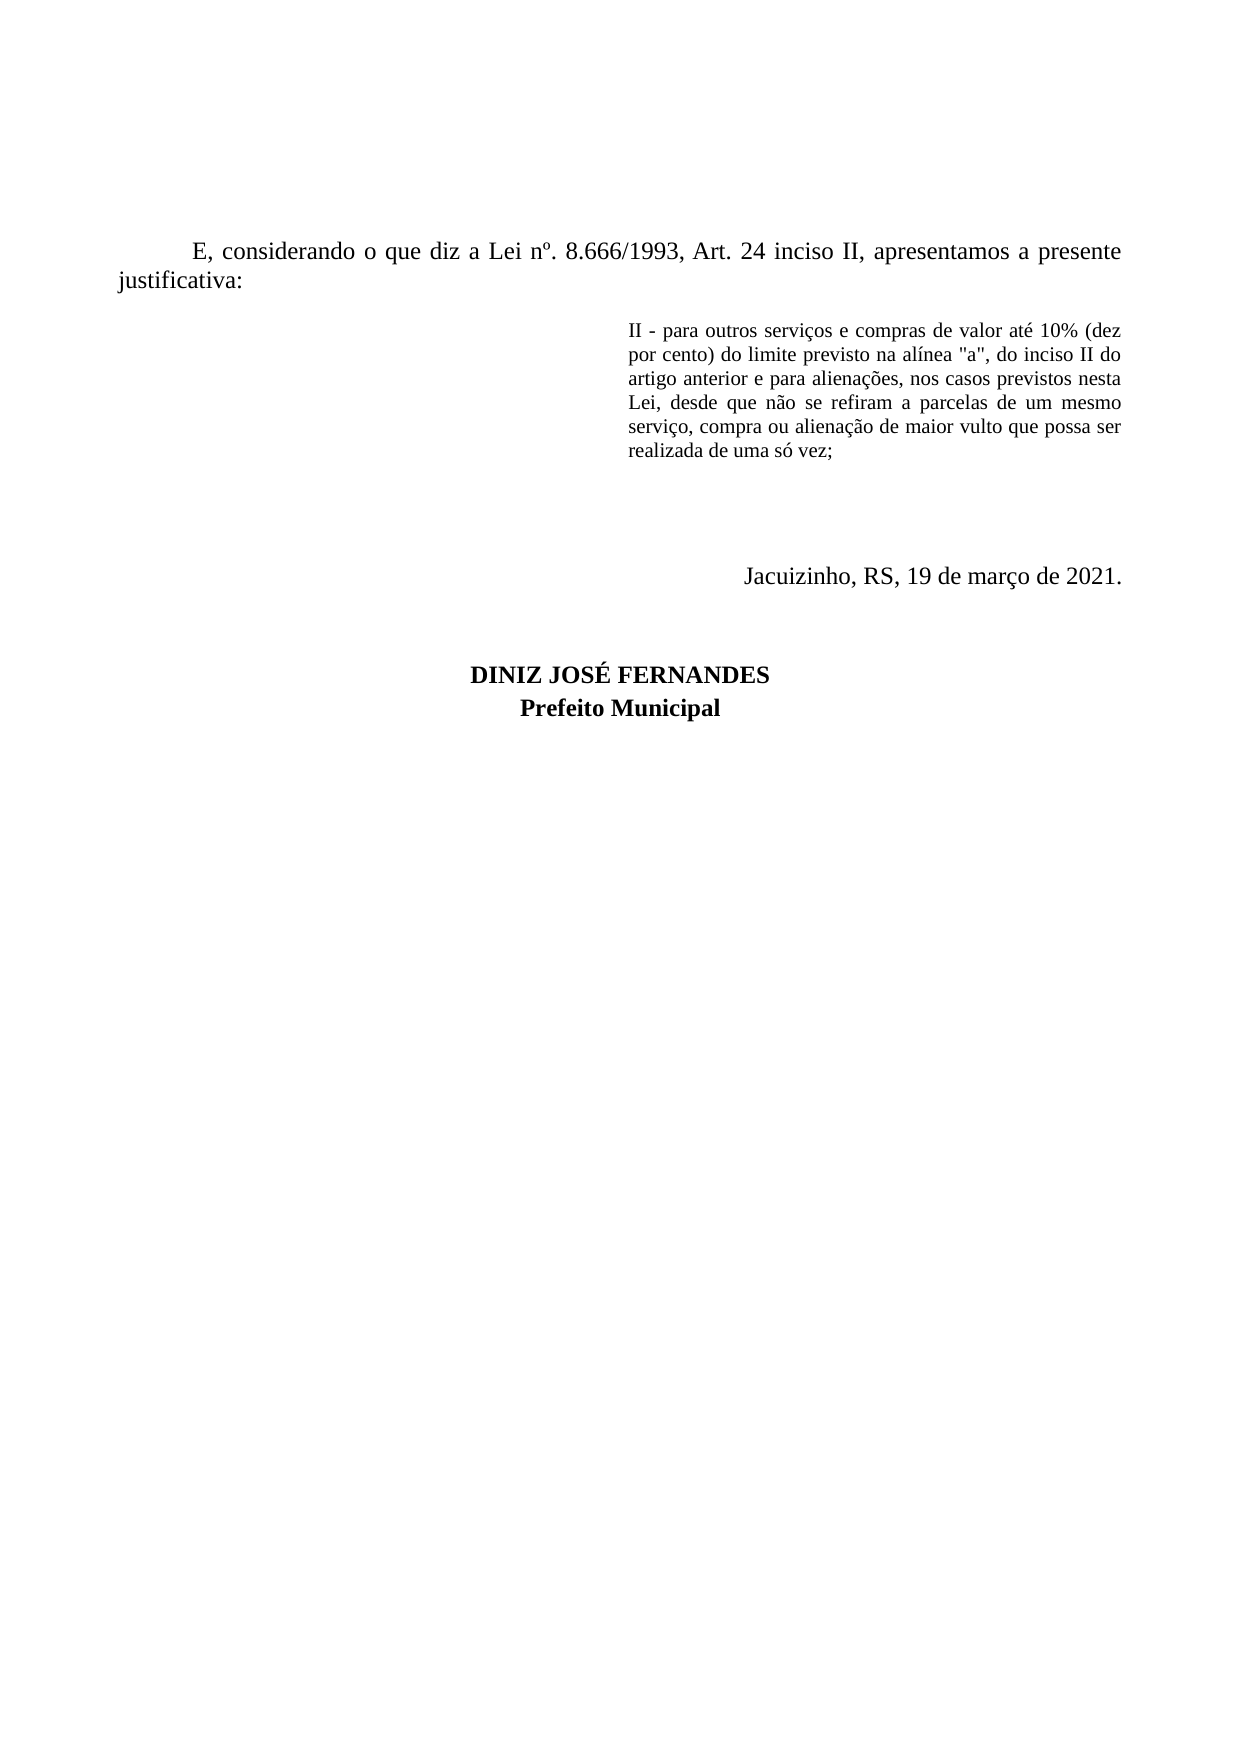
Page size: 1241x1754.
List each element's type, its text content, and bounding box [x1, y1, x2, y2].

text E, considerando o que diz a Lei nº. 8.666/1993, Art. 24 inciso II, apresentamos a presente justificativa: [118, 236, 1122, 294]
text DINIZ JOSÉ FERNANDES [118, 660, 1122, 689]
text II - para outros serviços e compras de valor até 10% (dez por cento) do limite previsto na alínea "a", do inciso II do artigo anterior e para alienações, nos casos previstos nesta Lei, desde que não se refiram a parcelas de um mesmo serviço, compra ou alienação de maior vulto que possa ser realizada de uma só vez; [628, 318, 1122, 462]
text Prefeito Municipal [118, 693, 1122, 722]
text Jacuizinho, RS, 19 de março de 2021. [118, 561, 1122, 590]
